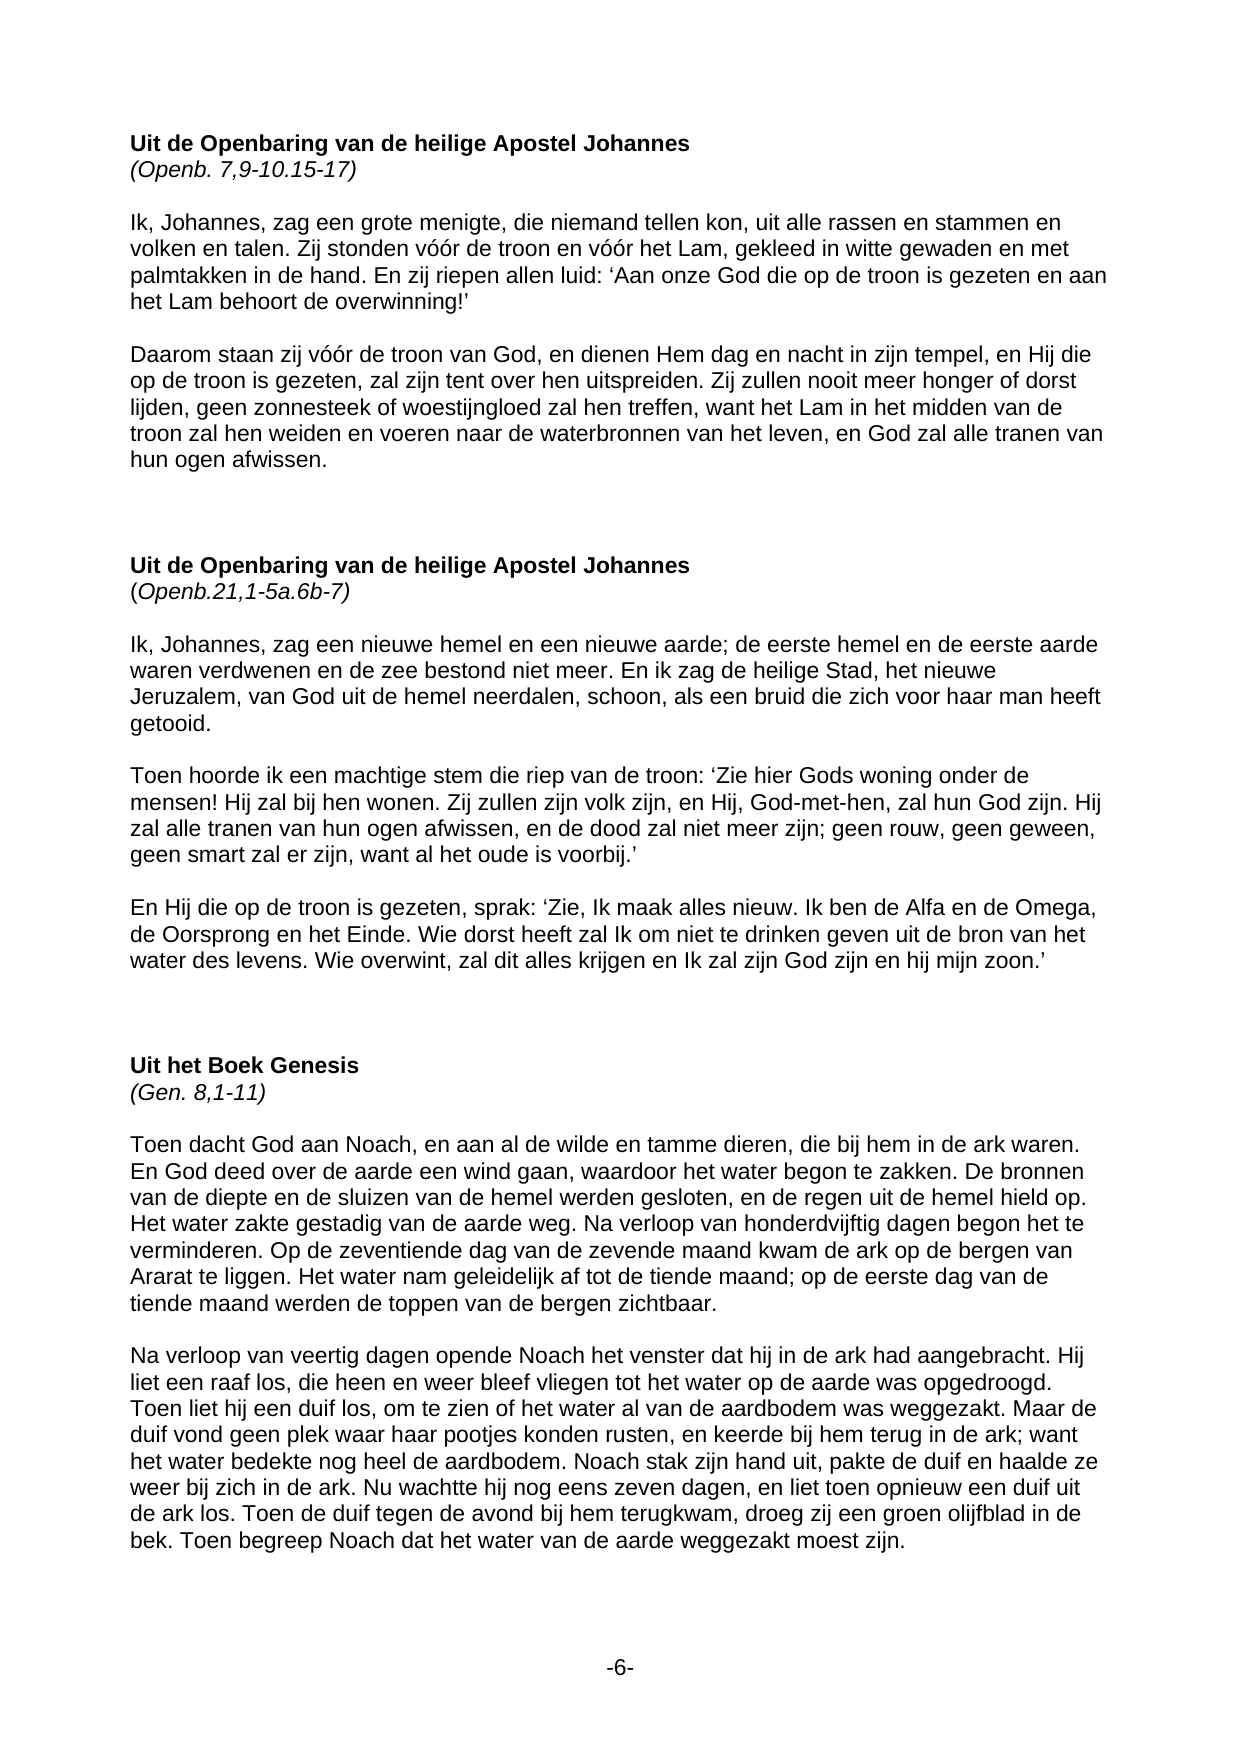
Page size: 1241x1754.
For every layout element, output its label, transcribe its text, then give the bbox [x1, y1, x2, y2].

text Toen hoorde ik een machtige stem die riep van de troon: ‘Zie hier Gods woning onder de mensen! Hij zal bij hen wonen. Zij zullen zijn volk zijn, en Hij, God-met-hen, zal hun God zijn. Hij zal alle tranen van hun ogen afwissen, en de dood zal niet meer zijn; geen rouw, geen geween, geen smart zal er zijn, want al het oude is voorbij.’ [130, 762, 1110, 868]
text Uit de Openbaring van de heilige Apostel Johannes [130, 130, 1110, 156]
text (Gen. 8,1-11) [130, 1079, 1110, 1105]
text (Openb.21,1-5a.6b-7) [130, 578, 1110, 604]
text Daarom staan zij vóór de troon van God, en dienen Hem dag en nacht in zijn tempel, en Hij die op de troon is gezeten, zal zijn tent over hen uitspreiden. Zij zullen nooit meer honger of dorst lijden, geen zonnesteek of woestijngloed zal hen treffen, want het Lam in het midden van de troon zal hen weiden en voeren naar de waterbronnen van het leven, en God zal alle tranen van hun ogen afwissen. [130, 341, 1110, 472]
text Uit het Boek Genesis [130, 1052, 1110, 1079]
text En Hij die op de troon is gezeten, sprak: ‘Zie, Ik maak alles nieuw. Ik ben de Alfa en de Omega, de Oorsprong en het Einde. Wie dorst heeft zal Ik om niet te drinken geven uit de bron van het water des levens. Wie overwint, zal dit alles krijgen en Ik zal zijn God zijn en hij mijn zoon.’ [130, 894, 1110, 973]
text Toen dacht God aan Noach, en aan al de wilde en tamme dieren, die bij hem in de ark waren. En God deed over de aarde een wind gaan, waardoor het water begon te zakken. De bronnen van de diepte en de sluizen van de hemel werden gesloten, en de regen uit de hemel hield op. Het water zakte gestadig van de aarde weg. Na verloop van honderdvijftig dagen begon het te verminderen. Op de zeventiende dag van de zevende maand kwam de ark op de bergen van Ararat te liggen. Het water nam geleidelijk af tot de tiende maand; op de eerste dag van de tiende maand werden de toppen van de bergen zichtbaar. [130, 1131, 1110, 1316]
text Ik, Johannes, zag een grote menigte, die niemand tellen kon, uit alle rassen en stammen en volken en talen. Zij stonden vóór de troon en vóór het Lam, gekleed in witte gewaden en met palmtakken in de hand. En zij riepen allen luid: ‘Aan onze God die op de troon is gezeten en aan het Lam behoort de overwinning!’ [130, 209, 1110, 314]
text Uit de Openbaring van de heilige Apostel Johannes [130, 552, 1110, 578]
text Ik, Johannes, zag een nieuwe hemel en een nieuwe aarde; de eerste hemel en de eerste aarde waren verdwenen en de zee bestond niet meer. En ik zag de heilige Stad, het nieuwe Jeruzalem, van God uit de hemel neerdalen, schoon, als een bruid die zich voor haar man heeft getooid. [130, 631, 1110, 736]
text Na verloop van veertig dagen opende Noach het venster dat hij in de ark had aangebracht. Hij liet een raaf los, die heen en weer bleef vliegen tot het water op de aarde was opgedroogd. Toen liet hij een duif los, om te zien of het water al van de aardbodem was weggezakt. Maar de duif vond geen plek waar haar pootjes konden rusten, en keerde bij hem terug in de ark; want het water bedekte nog heel de aardbodem. Noach stak zijn hand uit, pakte de duif en haalde ze weer bij zich in de ark. Nu wachtte hij nog eens zeven dagen, en liet toen opnieuw een duif uit de ark los. Toen de duif tegen de avond bij hem terugkwam, droeg zij een groen olijfblad in de bek. Toen begreep Noach dat het water van de aarde weggezakt moest zijn. [130, 1342, 1110, 1553]
text (Openb. 7,9-10.15-17) [130, 156, 1110, 183]
